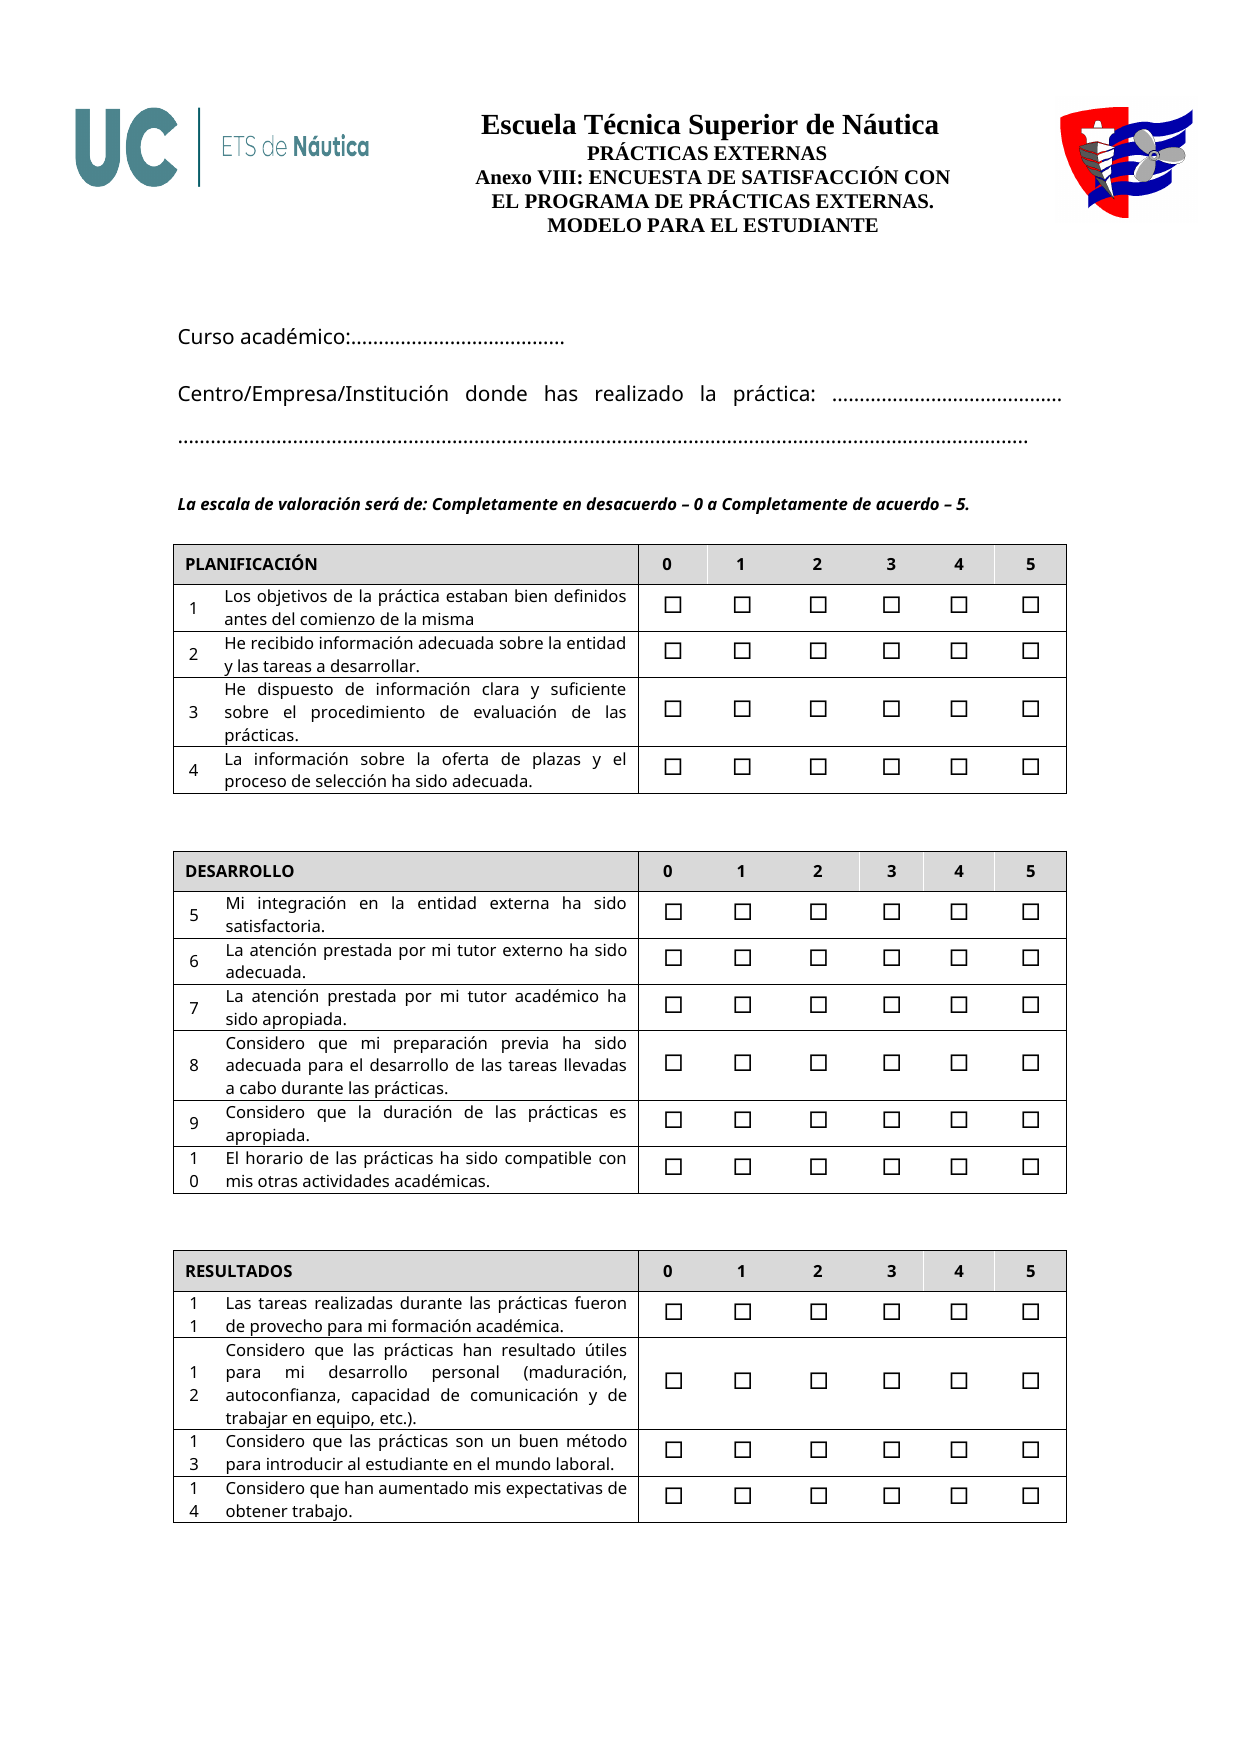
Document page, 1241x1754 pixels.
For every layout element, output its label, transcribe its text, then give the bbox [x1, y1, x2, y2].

table_cell [995, 632, 1066, 677]
table_cell 13 [174, 1430, 214, 1476]
table_cell Las tareas realizadas durante las prácticas fueron de provecho para mi formación académica. [214, 1292, 638, 1337]
table_cell [777, 939, 859, 984]
table_header 0 [639, 1251, 708, 1291]
table_cell [708, 892, 777, 937]
picture [1054, 96, 1199, 223]
table_cell [777, 632, 859, 677]
table_cell [860, 985, 923, 1030]
table_cell [777, 892, 859, 937]
table_cell Considero que han aumentado mis expectativas de obtener trabajo. [214, 1477, 638, 1522]
table_cell He recibido información adecuada sobre la entidad y las tareas a desarrollar. [213, 632, 638, 677]
table_cell [708, 985, 777, 1030]
table_cell [995, 1101, 1066, 1146]
table_cell [639, 1147, 708, 1192]
table_cell [995, 892, 1066, 937]
table_cell [708, 632, 777, 677]
table_cell [708, 1031, 777, 1099]
table_cell 7 [174, 985, 214, 1030]
table_header 1 [708, 545, 775, 584]
table_cell 12 [174, 1338, 214, 1429]
table_header 2 [775, 545, 859, 584]
table_cell [708, 747, 777, 793]
table_cell [924, 1292, 994, 1337]
table_cell [859, 585, 923, 631]
table_cell [995, 1292, 1066, 1337]
table_cell [924, 939, 994, 984]
table_cell [639, 1430, 708, 1476]
table_cell [639, 1101, 708, 1146]
table_cell [777, 985, 859, 1030]
table_cell [860, 892, 923, 937]
table_cell [924, 1147, 994, 1192]
table_cell 4 [174, 747, 213, 793]
table_cell 11 [174, 1292, 214, 1337]
table_cell [860, 1031, 923, 1099]
table_cell 8 [174, 1031, 214, 1099]
table_cell Considero que mi preparación previa ha sido adecuada para el desarrollo de las tareas llevadas a cabo durante las prácticas. [214, 1031, 638, 1099]
table_cell [860, 1477, 923, 1522]
table_header 0 [639, 852, 708, 891]
table_cell [777, 1101, 859, 1146]
table_cell [639, 1338, 708, 1429]
table_cell [860, 939, 923, 984]
table_cell [923, 678, 994, 746]
table_cell Mi integración en la entidad externa ha sido satisfactoria. [214, 892, 638, 937]
table_cell [924, 1338, 994, 1429]
table_cell [777, 1147, 859, 1192]
table_header 4 [924, 852, 994, 891]
table_cell [860, 1292, 923, 1337]
table_cell [995, 939, 1066, 984]
table_cell [639, 747, 707, 793]
table_cell 6 [174, 939, 214, 984]
table_cell [708, 678, 777, 746]
table_cell Considero que la duración de las prácticas es apropiada. [214, 1101, 638, 1146]
table_cell [924, 892, 994, 937]
table_cell [777, 585, 859, 631]
table_header 2 [776, 1251, 860, 1291]
table_cell Considero que las prácticas son un buen método para introducir al estudiante en el mundo laboral. [214, 1430, 638, 1476]
table_header 5 [995, 1251, 1066, 1291]
table_cell He dispuesto de información clara y suficiente sobre el procedimiento de evaluación de las prácticas. [213, 678, 638, 746]
table_cell [708, 1147, 777, 1192]
text Centro/Empresa/Institución donde has realizado la práctica: …………………………………… ……………………………………………………………………………………………………………………………………….. [177, 379, 1063, 450]
table_cell [995, 1477, 1066, 1522]
table_cell El horario de las prácticas ha sido compatible con mis otras actividades académicas. [214, 1147, 638, 1192]
table_cell [995, 1430, 1066, 1476]
table_header 3 [859, 545, 923, 584]
table_cell [995, 678, 1066, 746]
table_cell [639, 585, 707, 631]
table_cell [639, 1292, 708, 1337]
table_cell [923, 632, 994, 677]
table_cell [639, 1031, 708, 1099]
table_cell [923, 747, 994, 793]
table_cell [708, 939, 777, 984]
table_header 5 [995, 545, 1066, 584]
table_cell 10 [174, 1147, 214, 1192]
text Curso académico:………………………………… [177, 322, 1063, 350]
table_cell [777, 678, 859, 746]
table_header 1 [708, 852, 776, 891]
table_cell [639, 678, 707, 746]
table_cell [708, 1101, 777, 1146]
table_cell [860, 1430, 923, 1476]
table_cell [639, 1477, 708, 1522]
table_cell [777, 1477, 860, 1522]
table_header 3 [860, 1251, 923, 1291]
table_cell La atención prestada por mi tutor académico ha sido apropiada. [214, 985, 638, 1030]
table_cell 9 [174, 1101, 214, 1146]
table_header 2 [776, 852, 859, 891]
table_cell [708, 1477, 777, 1522]
table_cell [924, 1101, 994, 1146]
picture [516, 122, 522, 132]
table_cell [708, 1292, 777, 1337]
table_cell Considero que las prácticas han resultado útiles para mi desarrollo personal (maduración, autoconfianza, capacidad de comunicación y de trabajar en equipo, etc.). [214, 1338, 638, 1429]
table_cell [860, 1338, 923, 1429]
table_cell [924, 1477, 994, 1522]
table_cell 14 [174, 1477, 214, 1522]
table_cell [859, 678, 923, 746]
table_cell [923, 585, 994, 631]
table_header RESULTADOS [174, 1251, 638, 1291]
picture [0, 45, 522, 249]
table_header DESARROLLO [174, 852, 638, 891]
table_header 0 [639, 545, 707, 584]
table_cell [708, 1430, 777, 1476]
table_cell [860, 1101, 923, 1146]
table_header 5 [995, 852, 1066, 891]
table_cell [995, 1031, 1066, 1099]
table_cell Los objetivos de la práctica estaban bien definidos antes del comienzo de la misma [213, 585, 638, 631]
table_cell [924, 985, 994, 1030]
table_header PLANIFICACIÓN [174, 545, 638, 584]
table_cell [708, 1338, 777, 1429]
table_cell [708, 585, 777, 631]
table_cell [777, 1430, 860, 1476]
table_cell La atención prestada por mi tutor externo ha sido adecuada. [214, 939, 638, 984]
table_cell [639, 892, 708, 937]
table_cell [924, 1430, 994, 1476]
table_header 1 [708, 1251, 776, 1291]
table_cell [995, 747, 1066, 793]
table_cell 5 [174, 892, 214, 937]
table_cell [859, 632, 923, 677]
table_cell 2 [174, 632, 213, 677]
table_cell [639, 939, 708, 984]
table_cell La información sobre la oferta de plazas y el proceso de selección ha sido adecuada. [213, 747, 638, 793]
table_cell [859, 747, 923, 793]
table_cell [860, 1147, 923, 1192]
table_cell [995, 985, 1066, 1030]
table_cell [639, 632, 707, 677]
table_header 4 [924, 1251, 994, 1291]
text La escala de valoración será de: Completamente en desacuerdo – 0 a Completamente de acuerdo – 5. [177, 492, 1063, 515]
table_cell [777, 1031, 859, 1099]
table_cell 3 [174, 678, 213, 746]
table_cell [639, 985, 708, 1030]
table_cell [777, 1338, 860, 1429]
table_cell [777, 1292, 860, 1337]
table_cell [995, 1338, 1066, 1429]
table_cell [777, 747, 859, 793]
table_cell [995, 585, 1066, 631]
table_cell 1 [174, 585, 213, 631]
table_header 3 [860, 852, 923, 891]
table_cell [995, 1147, 1066, 1192]
table_cell [924, 1031, 994, 1099]
table_header 4 [923, 545, 994, 584]
